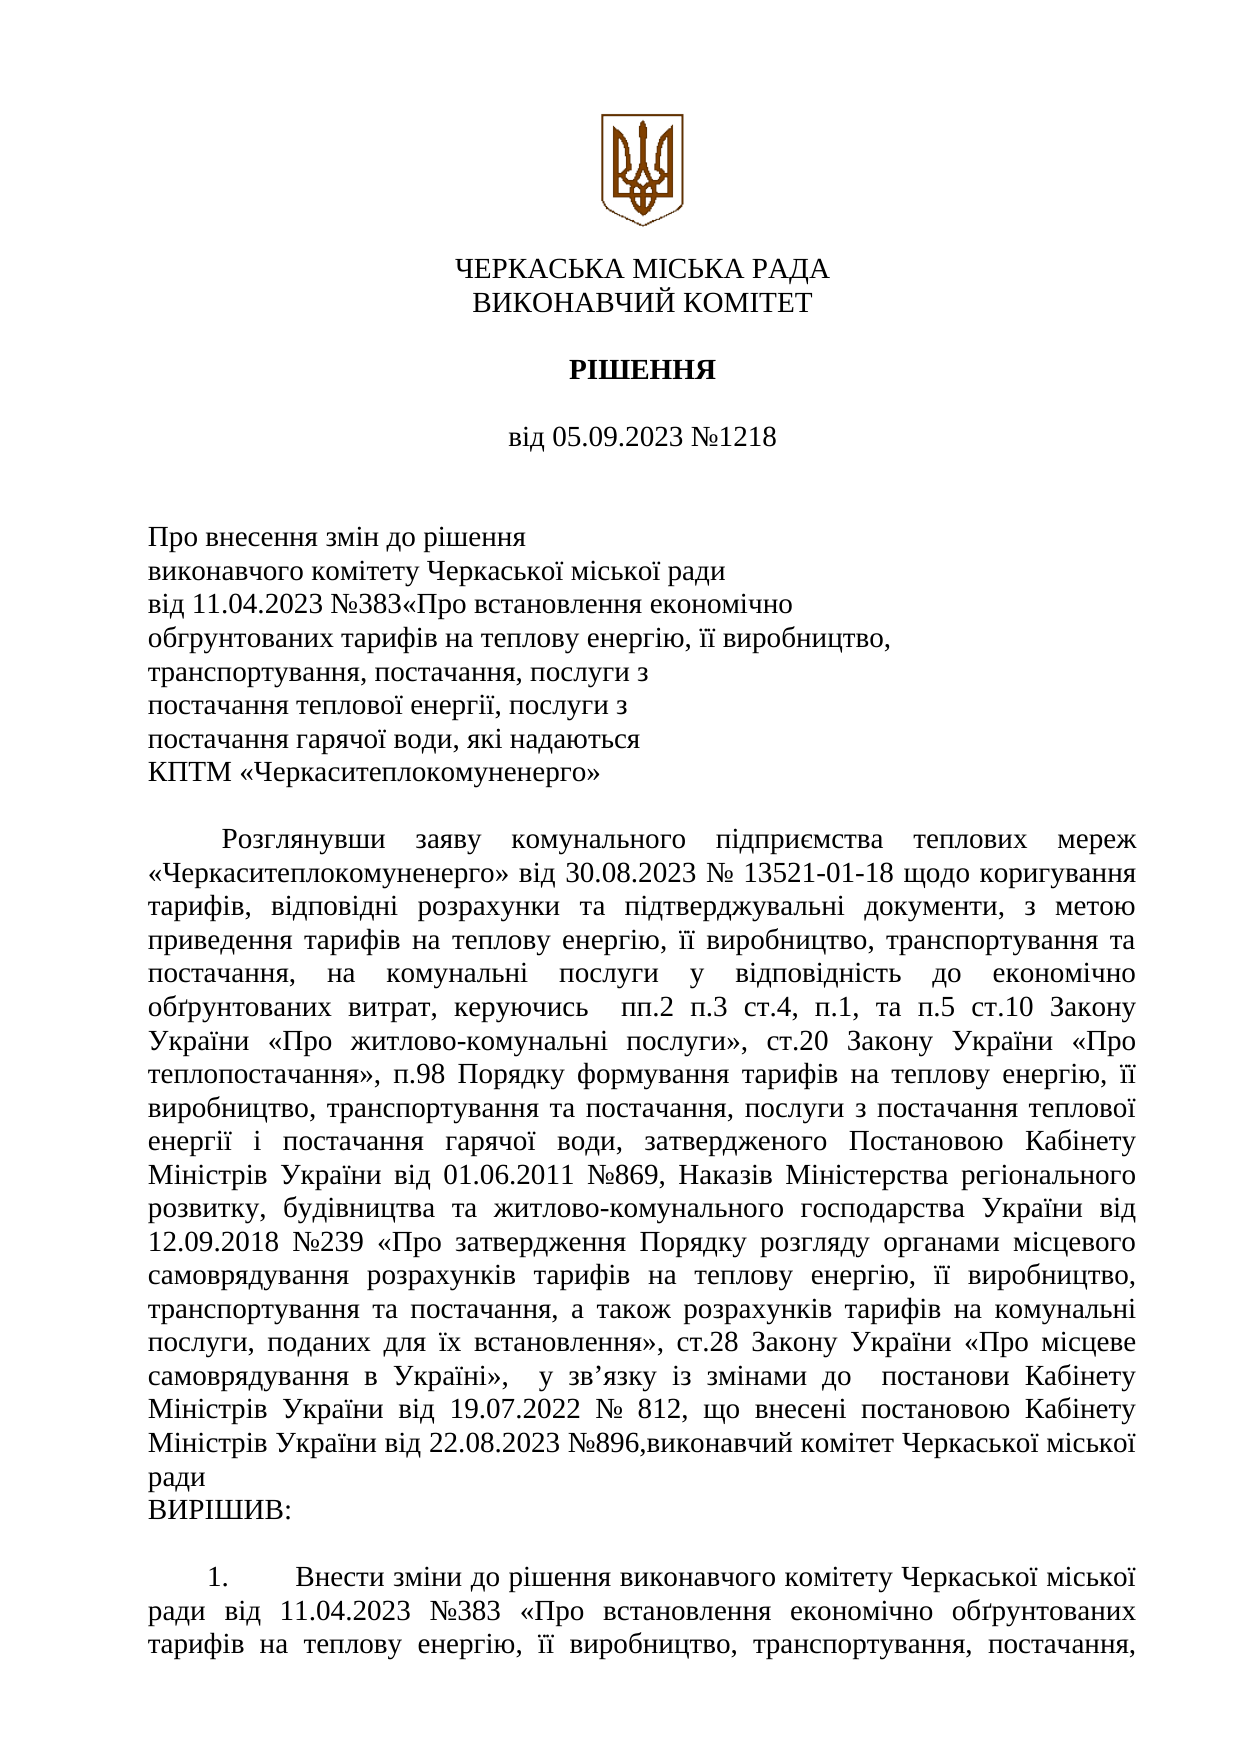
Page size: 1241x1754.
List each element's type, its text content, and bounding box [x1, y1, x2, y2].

text транспортування, постачання, послуги з [148, 654, 1137, 687]
text ВИРІШИВ: [148, 1492, 1137, 1526]
text обгрунтованих тарифів на теплову енергію, її виробництво, [148, 620, 1137, 654]
text від 11.04.2023 №383«Про встановлення економічно [148, 587, 1137, 620]
text РІШЕННЯ [148, 352, 1137, 385]
picture [593, 107, 692, 233]
text Про внесення змін до рішення [148, 519, 1137, 553]
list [148, 1559, 1137, 1660]
text постачання гарячої води, які надаються [148, 721, 1137, 754]
text виконавчого комітету Черкаської міської ради [148, 553, 1137, 587]
text від 05.09.2023 №1218 [148, 419, 1137, 452]
text ВИКОНАВЧИЙ КОМІТЕТ [148, 285, 1137, 318]
text постачання теплової енергії, послуги з [148, 687, 1137, 721]
text КПТМ «Черкаситеплокомуненерго» [148, 754, 1137, 788]
text ЧЕРКАСЬКА МІСЬКА РАДА [148, 251, 1137, 285]
text Розглянувши заяву комунального підприємства теплових мереж «Черкаситеплокомуненерго» від 30.08.2023 № 13521-01-18 щодо коригування тарифів, відповідні розрахунки та підтверджувальні документи, з метою приведення тарифів на теплову енергію, її виробництво, транспортування та постачання, на комунальні послуги у відповідність до економічно обґрунтованих витрат, керуючись пп.2 п.3 ст.4, п.1, та п.5 ст.10 Закону України «Про житлово-комунальні послуги», ст.20 Закону України «Про теплопостачання», п.98 Порядку формування тарифів на теплову енергію, її виробництво, транспортування та постачання, послуги з постачання теплової енергії і постачання гарячої води, затвердженого Постановою Кабінету Міністрів України від 01.06.2011 №869, Наказів Міністерства регіонального розвитку, будівництва та житлово-комунального господарства України від 12.09.2018 №239 «Про затвердження Порядку розгляду органами місцевого самоврядування розрахунків тарифів на теплову енергію, її виробництво, транспортування та постачання, а також розрахунків тарифів на комунальні послуги, поданих для їх встановлення», ст.28 Закону України «Про місцеве самоврядування в Україні», у зв’язку із змінами до постанови Кабінету Міністрів України від 19.07.2022 № 812, що внесені постановою Кабінету Міністрів України від 22.08.2023 №896,виконавчий комітет Черкаської міської ради [148, 821, 1137, 1492]
